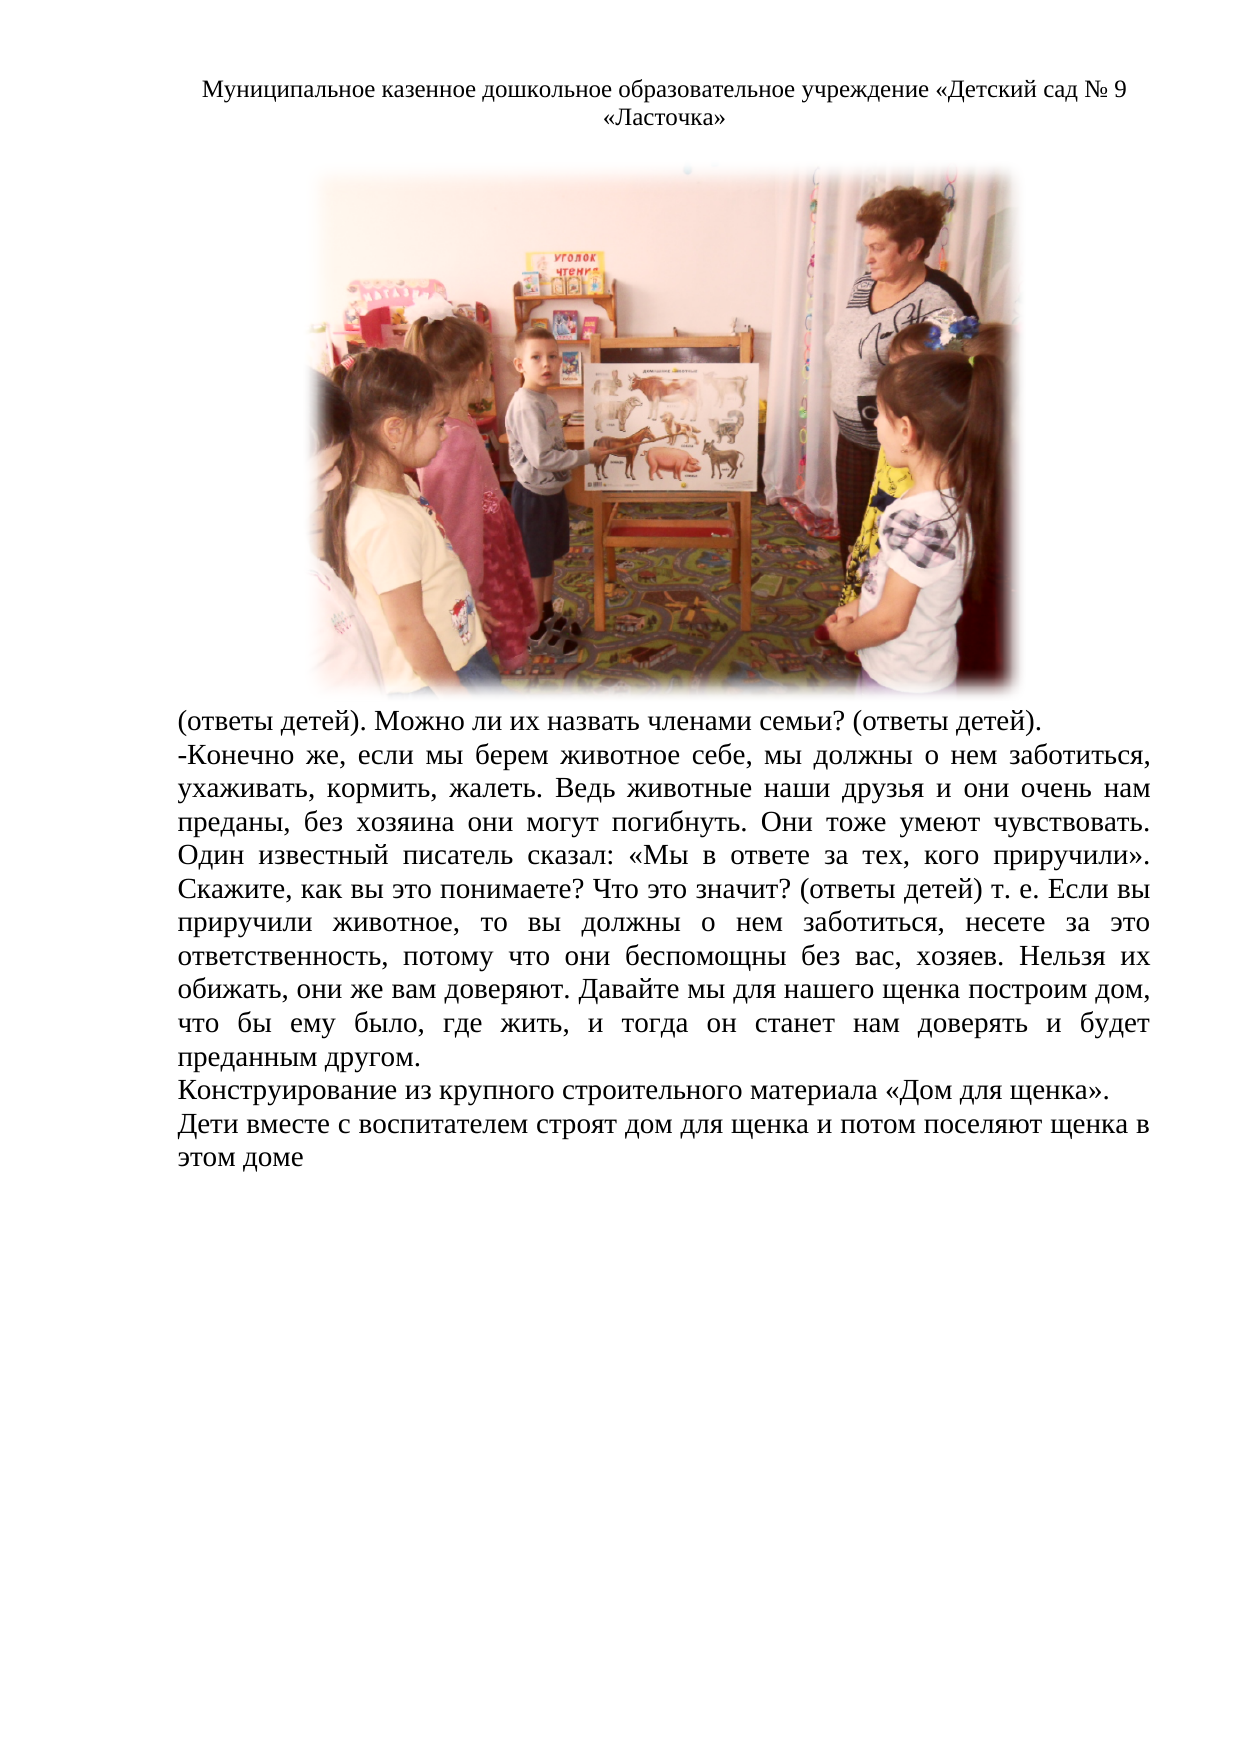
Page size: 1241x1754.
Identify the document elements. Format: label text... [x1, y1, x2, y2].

picture [331, 188, 998, 674]
text (ответы детей). Можно ли их назвать членами семьи? (ответы детей). [177, 703, 1152, 737]
text -Конечно же, если мы берем животное себе, мы должны о нем заботиться, ухаживать, кормить, жалеть. Ведь животные наши друзья и они очень нам преданы, без хозяина они могут погибнуть. Они тоже умеют чувствовать. Один известный писатель сказал: «Мы в ответе за тех, кого приручили». Скажите, как вы это понимаете? Что это значит? (ответы детей) т. е. Если вы приручили животное, то вы должны о нем заботиться, несете за это ответственность, потому что они беспомощны без вас, хозяев. Нельзя их обижать, они же вам доверяют. Давайте мы для нашего щенка построим дом, что бы ему было, где жить, и тогда он станет нам доверять и будет преданным другом. [177, 737, 1152, 1072]
text Дети вместе с воспитателем строят дом для щенка и потом поселяют щенка в этом доме [177, 1106, 1152, 1173]
text Конструирование из крупного строительного материала «Дом для щенка». [177, 1072, 1152, 1106]
